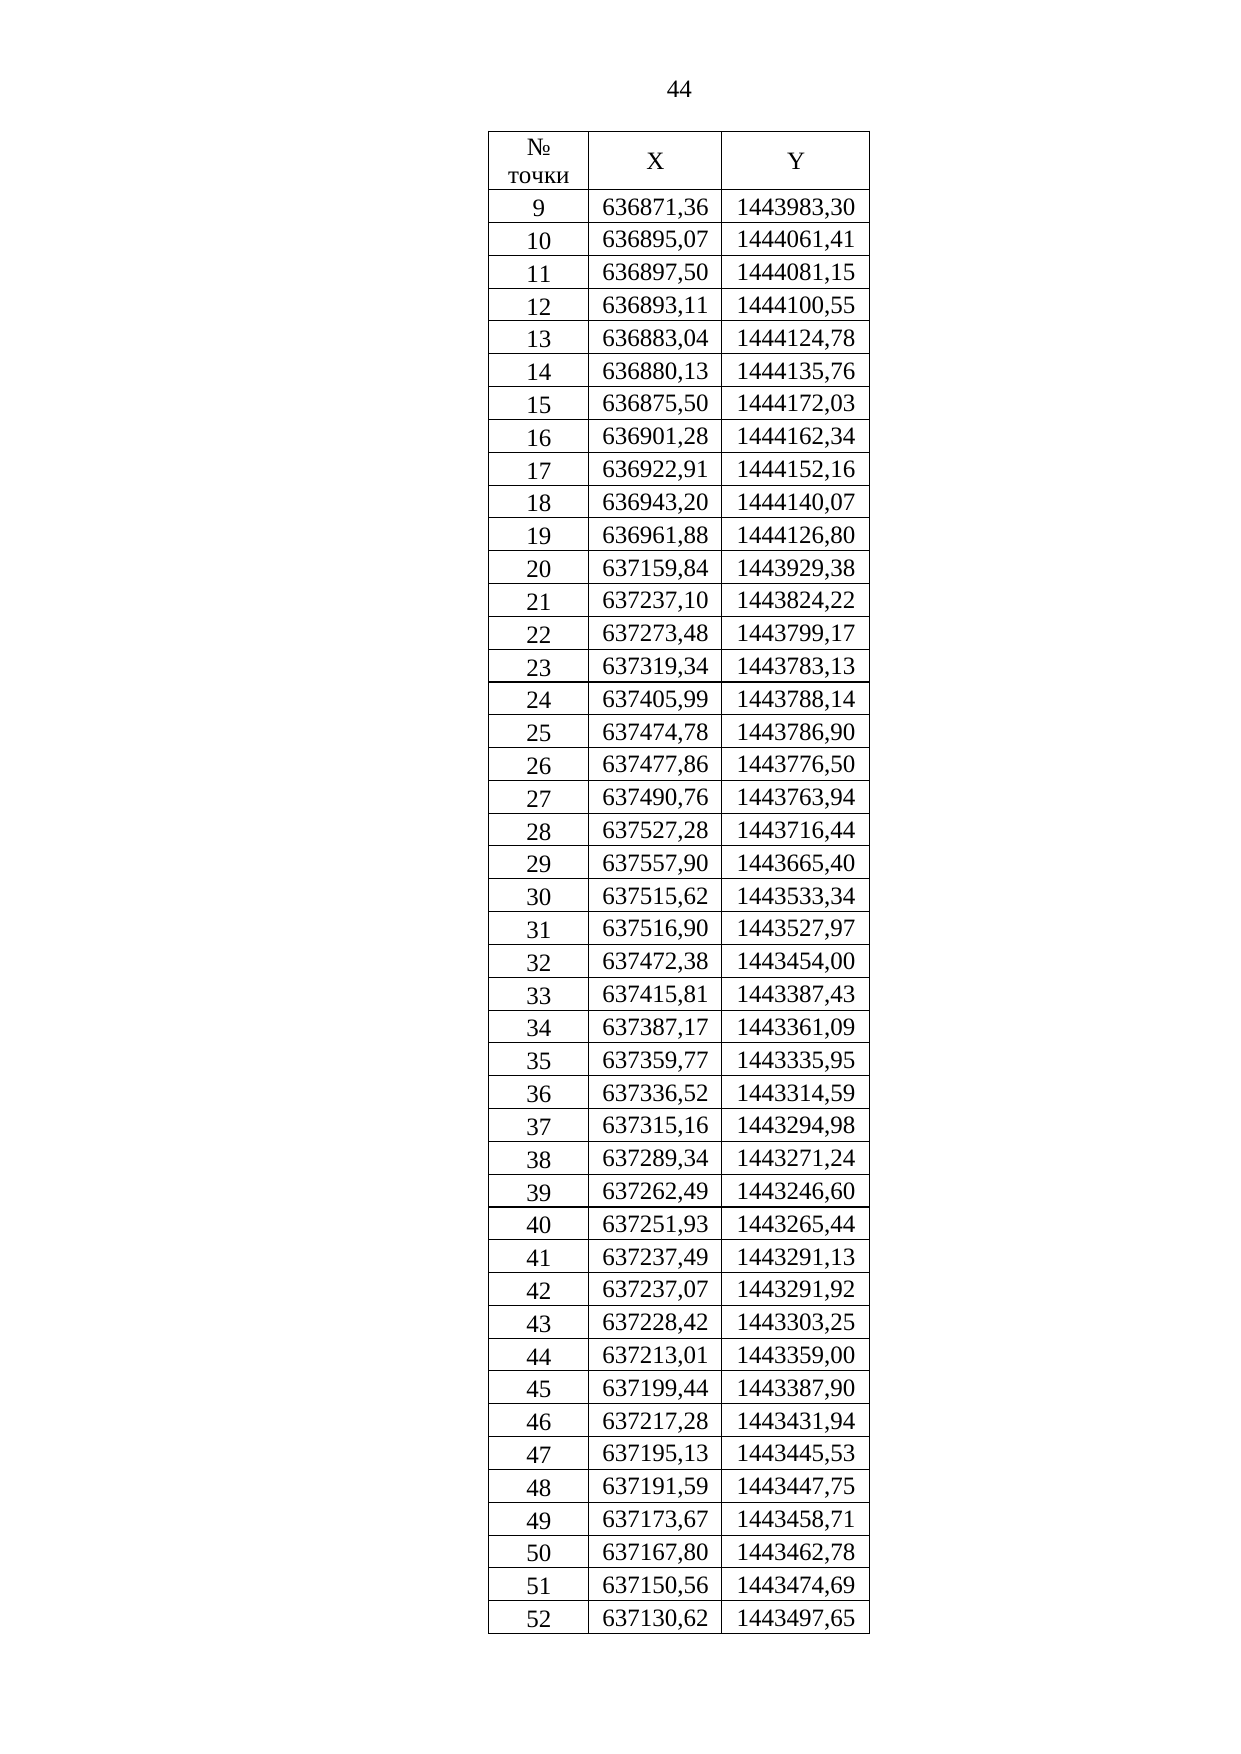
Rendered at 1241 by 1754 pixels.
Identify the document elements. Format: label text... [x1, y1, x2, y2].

table_cell 1443929,38 [722, 551, 869, 583]
table_cell 637130,62 [589, 1601, 721, 1633]
table_cell 11 [489, 256, 588, 288]
table_cell 636897,50 [589, 256, 721, 288]
table_cell 637405,99 [589, 683, 721, 714]
table_cell 637213,01 [589, 1339, 721, 1370]
table_cell 1443361,09 [722, 1011, 869, 1042]
table_cell 636961,88 [589, 518, 721, 550]
table_cell 37 [489, 1109, 588, 1141]
table_cell 1443788,14 [722, 683, 869, 714]
table_cell 637387,17 [589, 1011, 721, 1042]
table_cell 52 [489, 1601, 588, 1633]
table_cell 1443799,17 [722, 617, 869, 648]
table_cell 636901,28 [589, 420, 721, 452]
table_cell 29 [489, 846, 588, 878]
table_cell 636922,91 [589, 453, 721, 484]
table_cell 1443776,50 [722, 748, 869, 780]
table_cell 1443824,22 [722, 584, 869, 616]
table_cell 38 [489, 1142, 588, 1173]
table_cell 636871,36 [589, 190, 721, 222]
table_cell 636880,13 [589, 354, 721, 386]
table_cell 637415,81 [589, 978, 721, 1009]
table_cell 637228,42 [589, 1306, 721, 1338]
table_cell 637527,28 [589, 814, 721, 845]
table_cell 50 [489, 1536, 588, 1567]
table_cell 637557,90 [589, 846, 721, 878]
table_cell 1443335,95 [722, 1043, 869, 1075]
table_cell 1444081,15 [722, 256, 869, 288]
table_cell 637477,86 [589, 748, 721, 780]
table_cell 1444172,03 [722, 387, 869, 419]
table_header Y [722, 132, 869, 189]
table_cell 1443387,43 [722, 978, 869, 1009]
table_cell 13 [489, 321, 588, 353]
table_cell 42 [489, 1273, 588, 1305]
table_cell 637516,90 [589, 912, 721, 944]
table_cell 16 [489, 420, 588, 452]
table_cell 636883,04 [589, 321, 721, 353]
table_cell 637167,80 [589, 1536, 721, 1567]
table_cell 1443291,13 [722, 1240, 869, 1272]
table_cell 1443454,00 [722, 945, 869, 977]
table_cell 1443786,90 [722, 715, 869, 747]
table_cell 637273,48 [589, 617, 721, 648]
table_cell 45 [489, 1371, 588, 1403]
table_cell 1443447,75 [722, 1470, 869, 1502]
table_cell 1444061,41 [722, 223, 869, 255]
table_cell 47 [489, 1437, 588, 1469]
table_cell 1443359,00 [722, 1339, 869, 1370]
table_cell 20 [489, 551, 588, 583]
table_cell 636893,11 [589, 289, 721, 320]
table_cell 637251,93 [589, 1208, 721, 1239]
table_cell 637262,49 [589, 1175, 721, 1206]
table_cell 49 [489, 1503, 588, 1534]
table_header X [589, 132, 721, 189]
table_cell 25 [489, 715, 588, 747]
table_cell 637191,59 [589, 1470, 721, 1502]
table_cell 1443474,69 [722, 1568, 869, 1600]
table_cell 1443294,98 [722, 1109, 869, 1141]
table_cell 1444135,76 [722, 354, 869, 386]
table_cell 1443665,40 [722, 846, 869, 878]
table_cell 32 [489, 945, 588, 977]
table_cell 14 [489, 354, 588, 386]
table_cell 1444162,34 [722, 420, 869, 452]
table_cell 1443445,53 [722, 1437, 869, 1469]
table_cell 1443533,34 [722, 879, 869, 911]
table_cell 19 [489, 518, 588, 550]
table_cell 17 [489, 453, 588, 484]
table_cell 40 [489, 1208, 588, 1239]
table_cell 41 [489, 1240, 588, 1272]
table_cell 1443271,24 [722, 1142, 869, 1173]
table_cell 1443291,92 [722, 1273, 869, 1305]
table_cell 1443431,94 [722, 1404, 869, 1436]
table_cell 9 [489, 190, 588, 222]
table_cell 30 [489, 879, 588, 911]
table_cell 10 [489, 223, 588, 255]
table_cell 637359,77 [589, 1043, 721, 1075]
table_cell 637474,78 [589, 715, 721, 747]
table_cell 1443303,25 [722, 1306, 869, 1338]
table_cell 636895,07 [589, 223, 721, 255]
table_header № точки [489, 132, 588, 189]
table_cell 636943,20 [589, 486, 721, 517]
table_cell 1443246,60 [722, 1175, 869, 1206]
table_cell 637472,38 [589, 945, 721, 977]
table_cell 23 [489, 650, 588, 681]
table_cell 637515,62 [589, 879, 721, 911]
table_cell 12 [489, 289, 588, 320]
table_cell 43 [489, 1306, 588, 1338]
table_cell 35 [489, 1043, 588, 1075]
table_cell 637237,07 [589, 1273, 721, 1305]
table_cell 1444124,78 [722, 321, 869, 353]
table_cell 637173,67 [589, 1503, 721, 1534]
table_cell 637195,13 [589, 1437, 721, 1469]
table_cell 637159,84 [589, 551, 721, 583]
table_cell 1443458,71 [722, 1503, 869, 1534]
table_cell 31 [489, 912, 588, 944]
table_cell 637289,34 [589, 1142, 721, 1173]
table_cell 34 [489, 1011, 588, 1042]
table_cell 1444100,55 [722, 289, 869, 320]
table_cell 48 [489, 1470, 588, 1502]
table_cell 1443527,97 [722, 912, 869, 944]
table_cell 26 [489, 748, 588, 780]
table_cell 46 [489, 1404, 588, 1436]
table_cell 1444126,80 [722, 518, 869, 550]
table_cell 1443763,94 [722, 781, 869, 813]
table_cell 636875,50 [589, 387, 721, 419]
table_cell 637199,44 [589, 1371, 721, 1403]
table_cell 44 [489, 1339, 588, 1370]
table_cell 1443462,78 [722, 1536, 869, 1567]
table_cell 1444140,07 [722, 486, 869, 517]
table_cell 1443314,59 [722, 1076, 869, 1108]
table_cell 1443387,90 [722, 1371, 869, 1403]
table_cell 637319,34 [589, 650, 721, 681]
table_cell 1443497,65 [722, 1601, 869, 1633]
table_cell 24 [489, 683, 588, 714]
table_cell 51 [489, 1568, 588, 1600]
table_cell 28 [489, 814, 588, 845]
table_cell 637150,56 [589, 1568, 721, 1600]
table_cell 15 [489, 387, 588, 419]
table_cell 1443716,44 [722, 814, 869, 845]
table_cell 637490,76 [589, 781, 721, 813]
table_cell 1443783,13 [722, 650, 869, 681]
table_cell 637315,16 [589, 1109, 721, 1141]
table_cell 637237,10 [589, 584, 721, 616]
table_cell 18 [489, 486, 588, 517]
table_cell 39 [489, 1175, 588, 1206]
table_cell 637217,28 [589, 1404, 721, 1436]
table_cell 33 [489, 978, 588, 1009]
table_cell 1443265,44 [722, 1208, 869, 1239]
table_cell 637336,52 [589, 1076, 721, 1108]
table_cell 1443983,30 [722, 190, 869, 222]
table_cell 21 [489, 584, 588, 616]
table_cell 22 [489, 617, 588, 648]
table_cell 36 [489, 1076, 588, 1108]
table_cell 1444152,16 [722, 453, 869, 484]
table_cell 27 [489, 781, 588, 813]
table_cell 637237,49 [589, 1240, 721, 1272]
